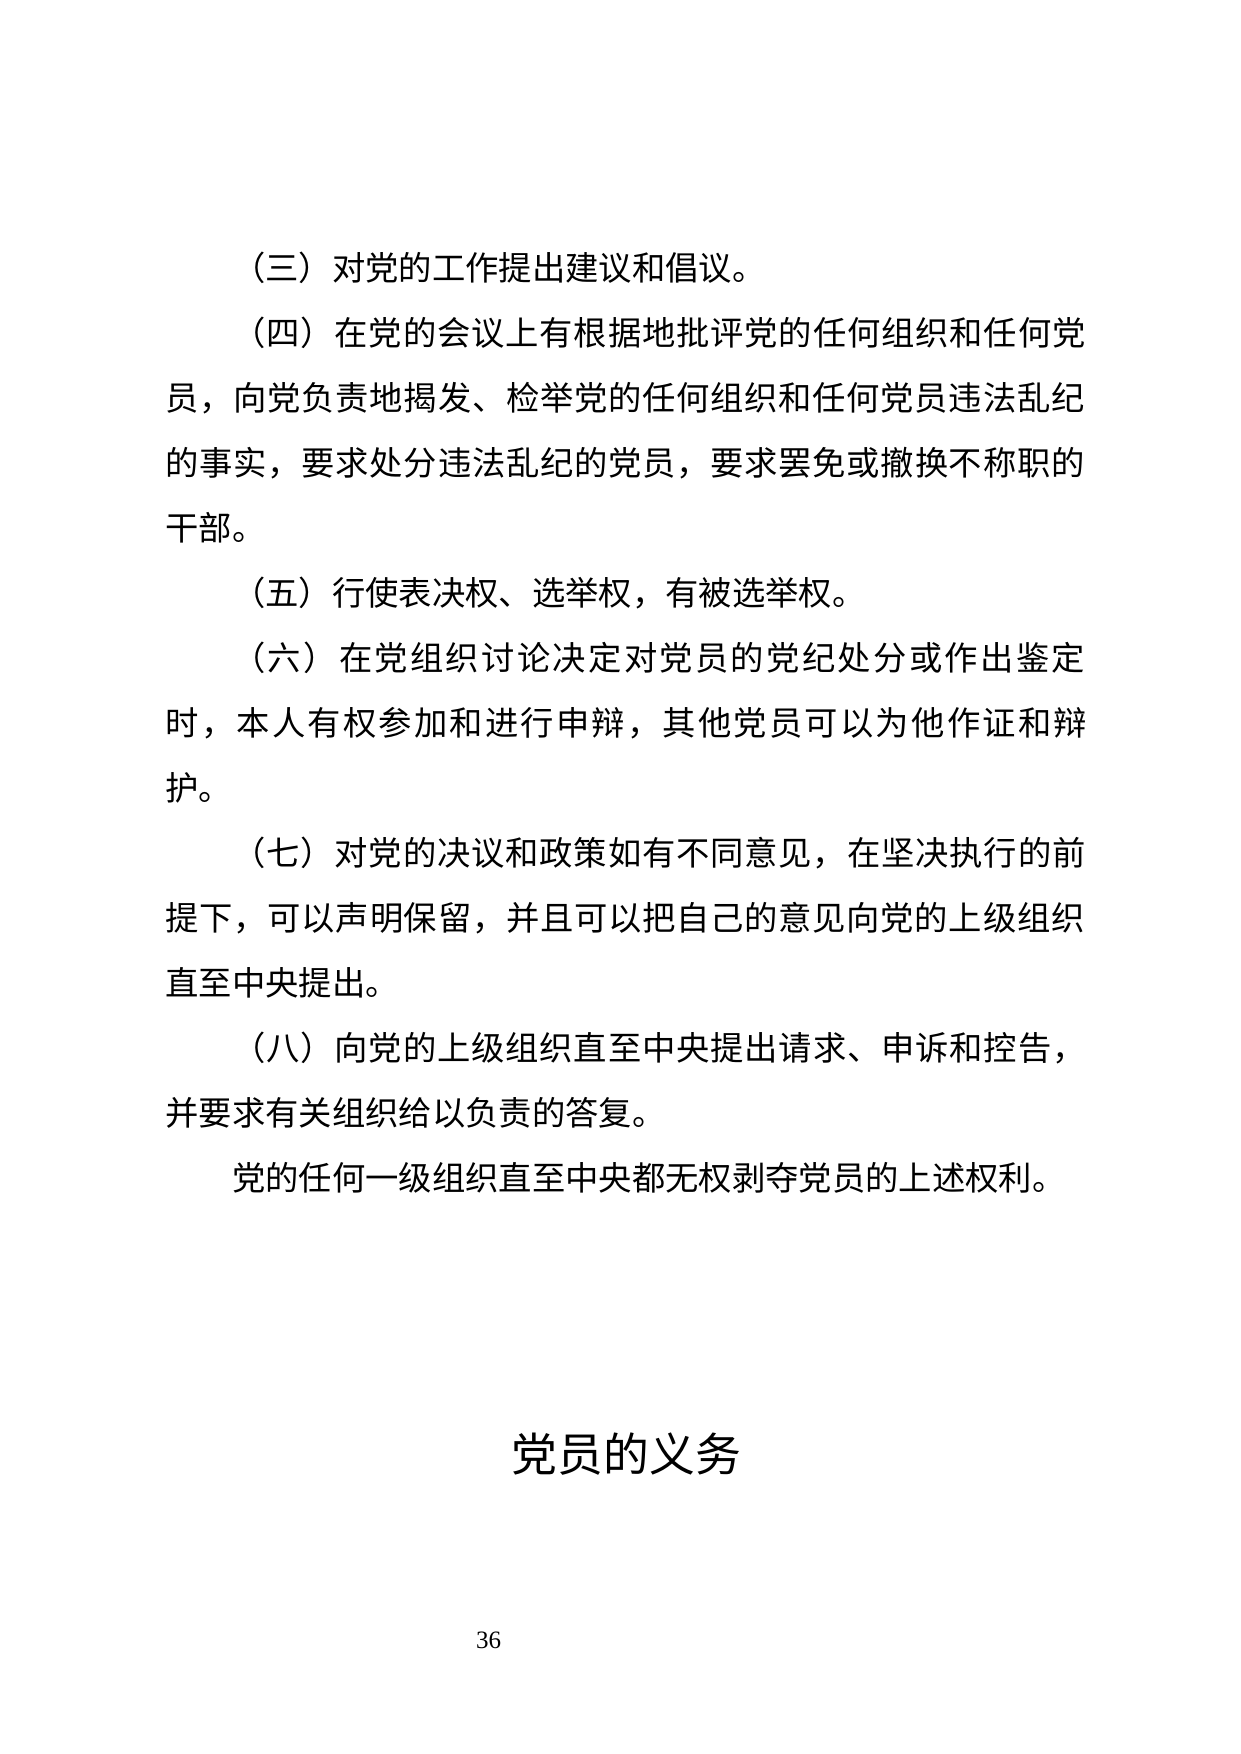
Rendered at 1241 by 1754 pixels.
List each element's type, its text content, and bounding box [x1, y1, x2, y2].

text （八）向党的上级组织直至中央提出请求、申诉和控告，并要求有关组织给以负责的答复。 [165, 1013, 1087, 1143]
text （三）对党的工作提出建议和倡议。 [165, 233, 1087, 298]
text （六）在党组织讨论决定对党员的党纪处分或作出鉴定时，本人有权参加和进行申辩，其他党员可以为他作证和辩护。 [165, 623, 1087, 818]
text （五）行使表决权、选举权，有被选举权。 [165, 558, 1087, 623]
text 党的任何一级组织直至中央都无权剥夺党员的上述权利。 [165, 1143, 1087, 1208]
text （四）在党的会议上有根据地批评党的任何组织和任何党员，向党负责地揭发、检举党的任何组织和任何党员违法乱纪的事实，要求处分违法乱纪的党员，要求罢免或撤换不称职的干部。 [165, 298, 1087, 558]
text （七）对党的决议和政策如有不同意见，在坚决执行的前提下，可以声明保留，并且可以把自己的意见向党的上级组织直至中央提出。 [165, 818, 1087, 1013]
text 党员的义务 [165, 1403, 1087, 1500]
